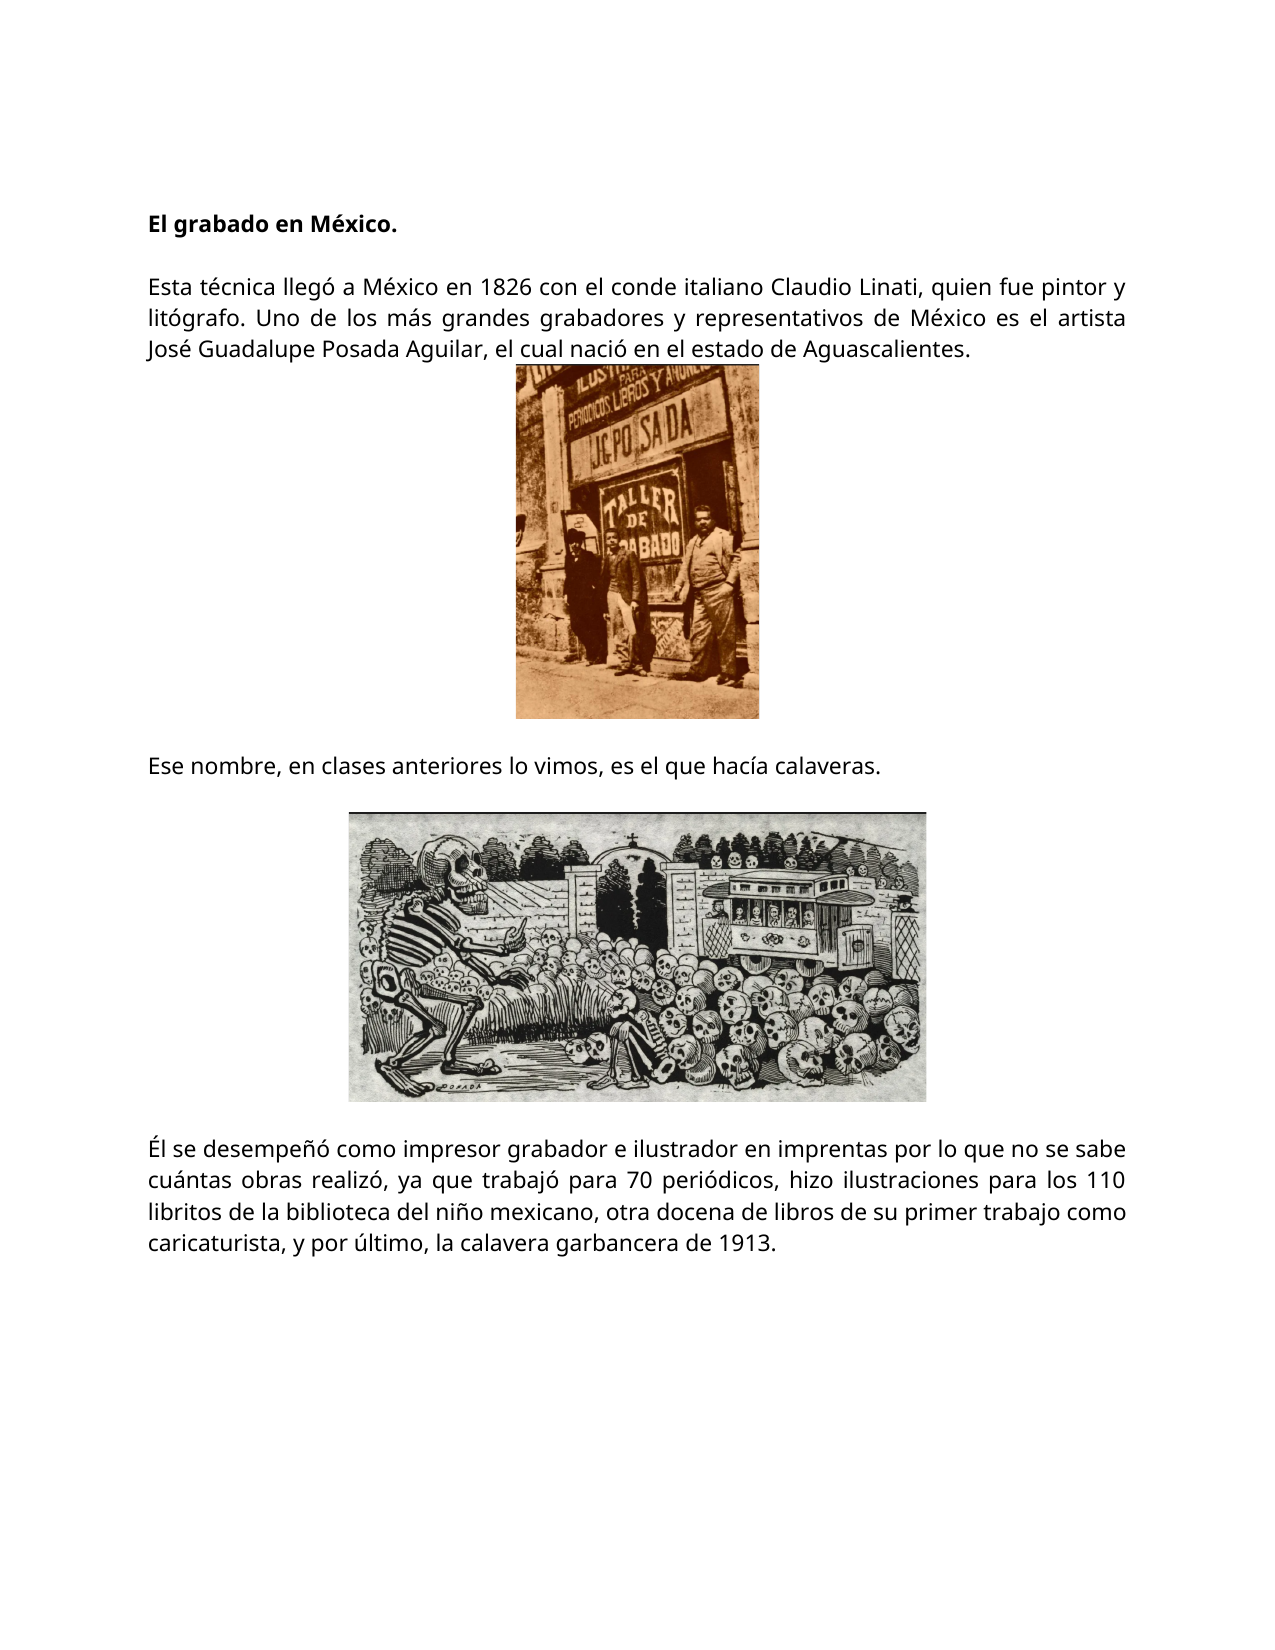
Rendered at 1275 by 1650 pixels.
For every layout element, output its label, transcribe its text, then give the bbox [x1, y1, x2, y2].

text Ese nombre, en clases anteriores lo vimos, es el que hacía calaveras. [148, 750, 1127, 782]
text El grabado en México. [148, 208, 1127, 240]
text Esta técnica llegó a México en 1826 con el conde italiano Claudio Linati, quien fue pintor y litógrafo. Uno de los más grandes grabadores y representativos de México es el artista José Guadalupe Posada Aguilar, el cual nació en el estado de Aguascalientes. [148, 271, 1127, 365]
text Él se desempeñó como impresor grabador e ilustrador en imprentas por lo que no se sabe cuántas obras realizó, ya que trabajó para 70 periódicos, hizo ilustraciones para los 110 libritos de la biblioteca del niño mexicano, otra docena de libros de su primer trabajo como caricaturista, y por último, la calavera garbancera de 1913. [148, 1133, 1127, 1258]
